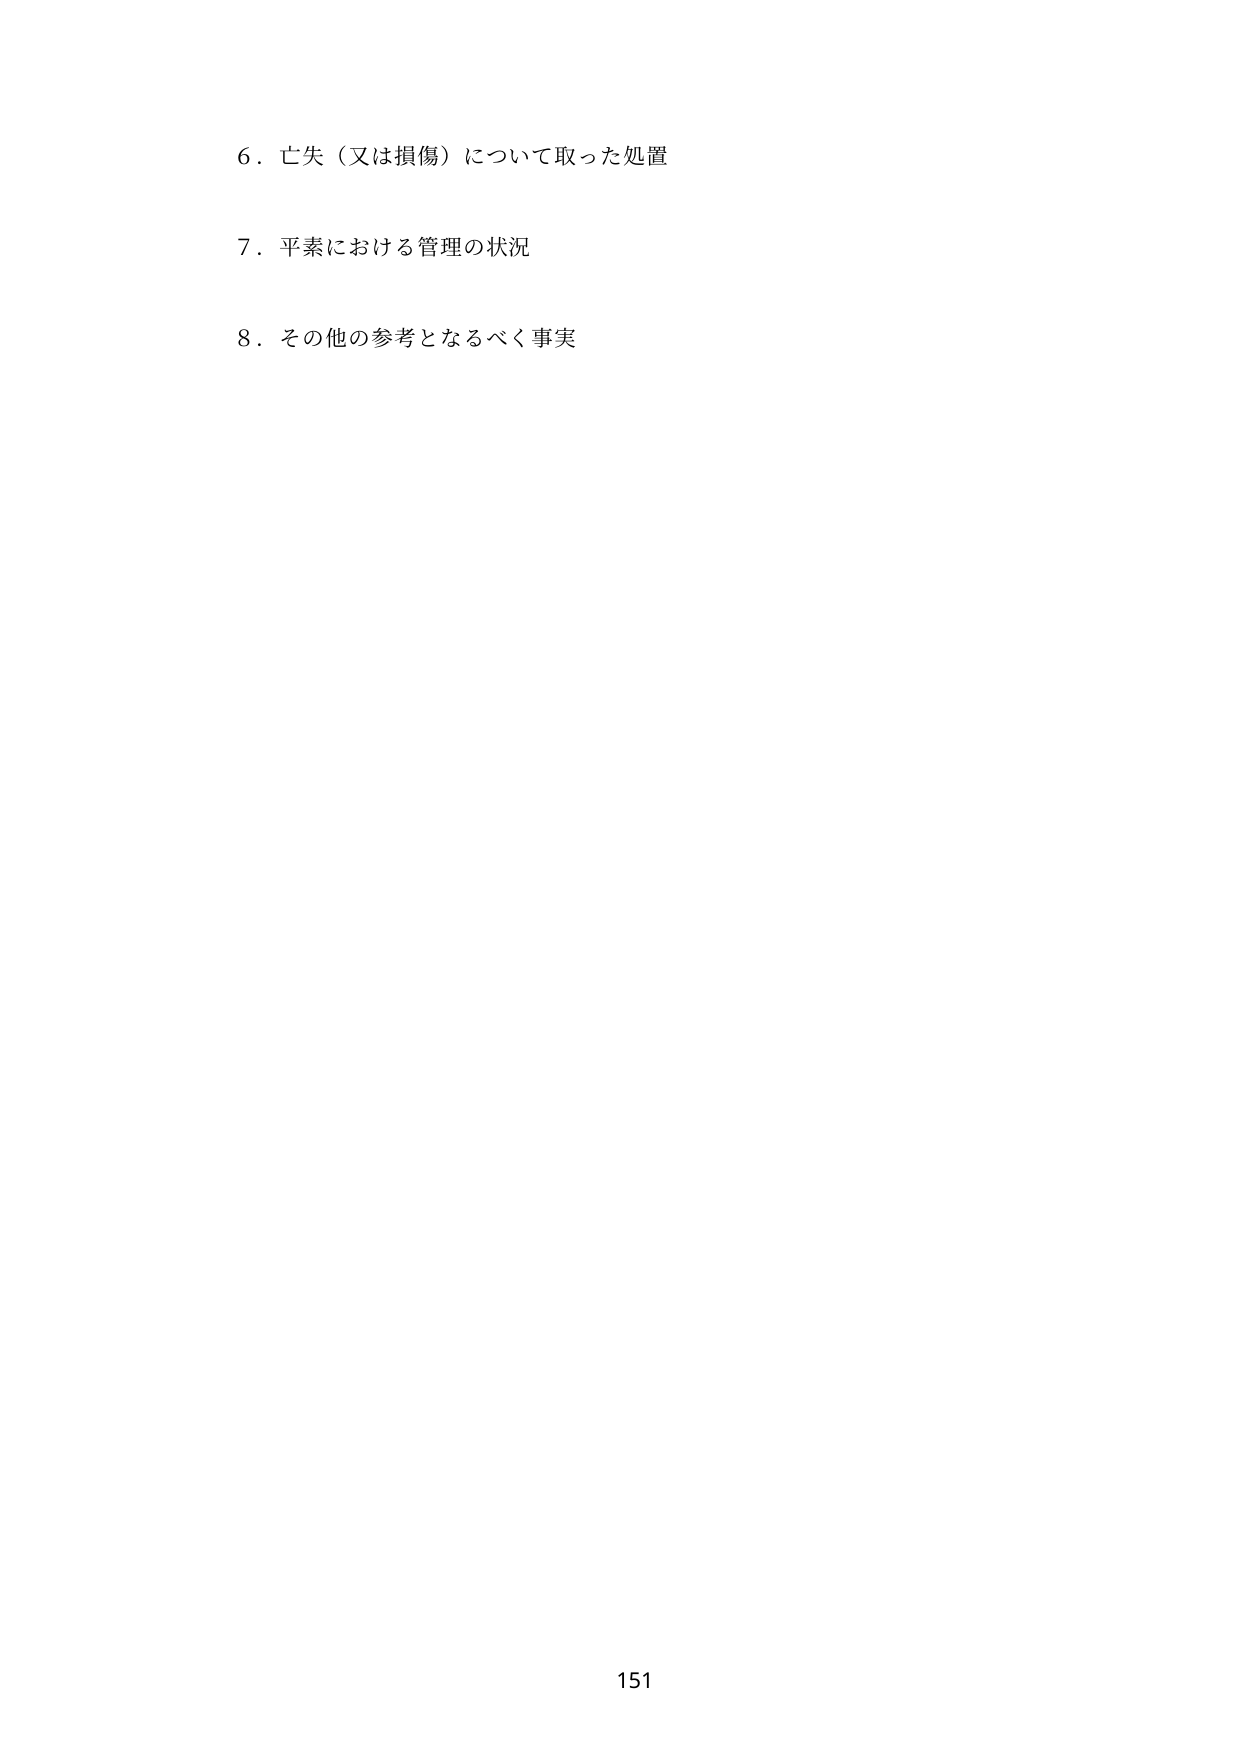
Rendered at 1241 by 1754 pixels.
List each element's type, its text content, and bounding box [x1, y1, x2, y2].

text ８．その他の参考となるべく事実 [119, 307, 1150, 367]
text ６．亡失（又は損傷）について取った処置 [119, 125, 1150, 186]
text ７．平素における管理の状況 [119, 216, 1150, 277]
